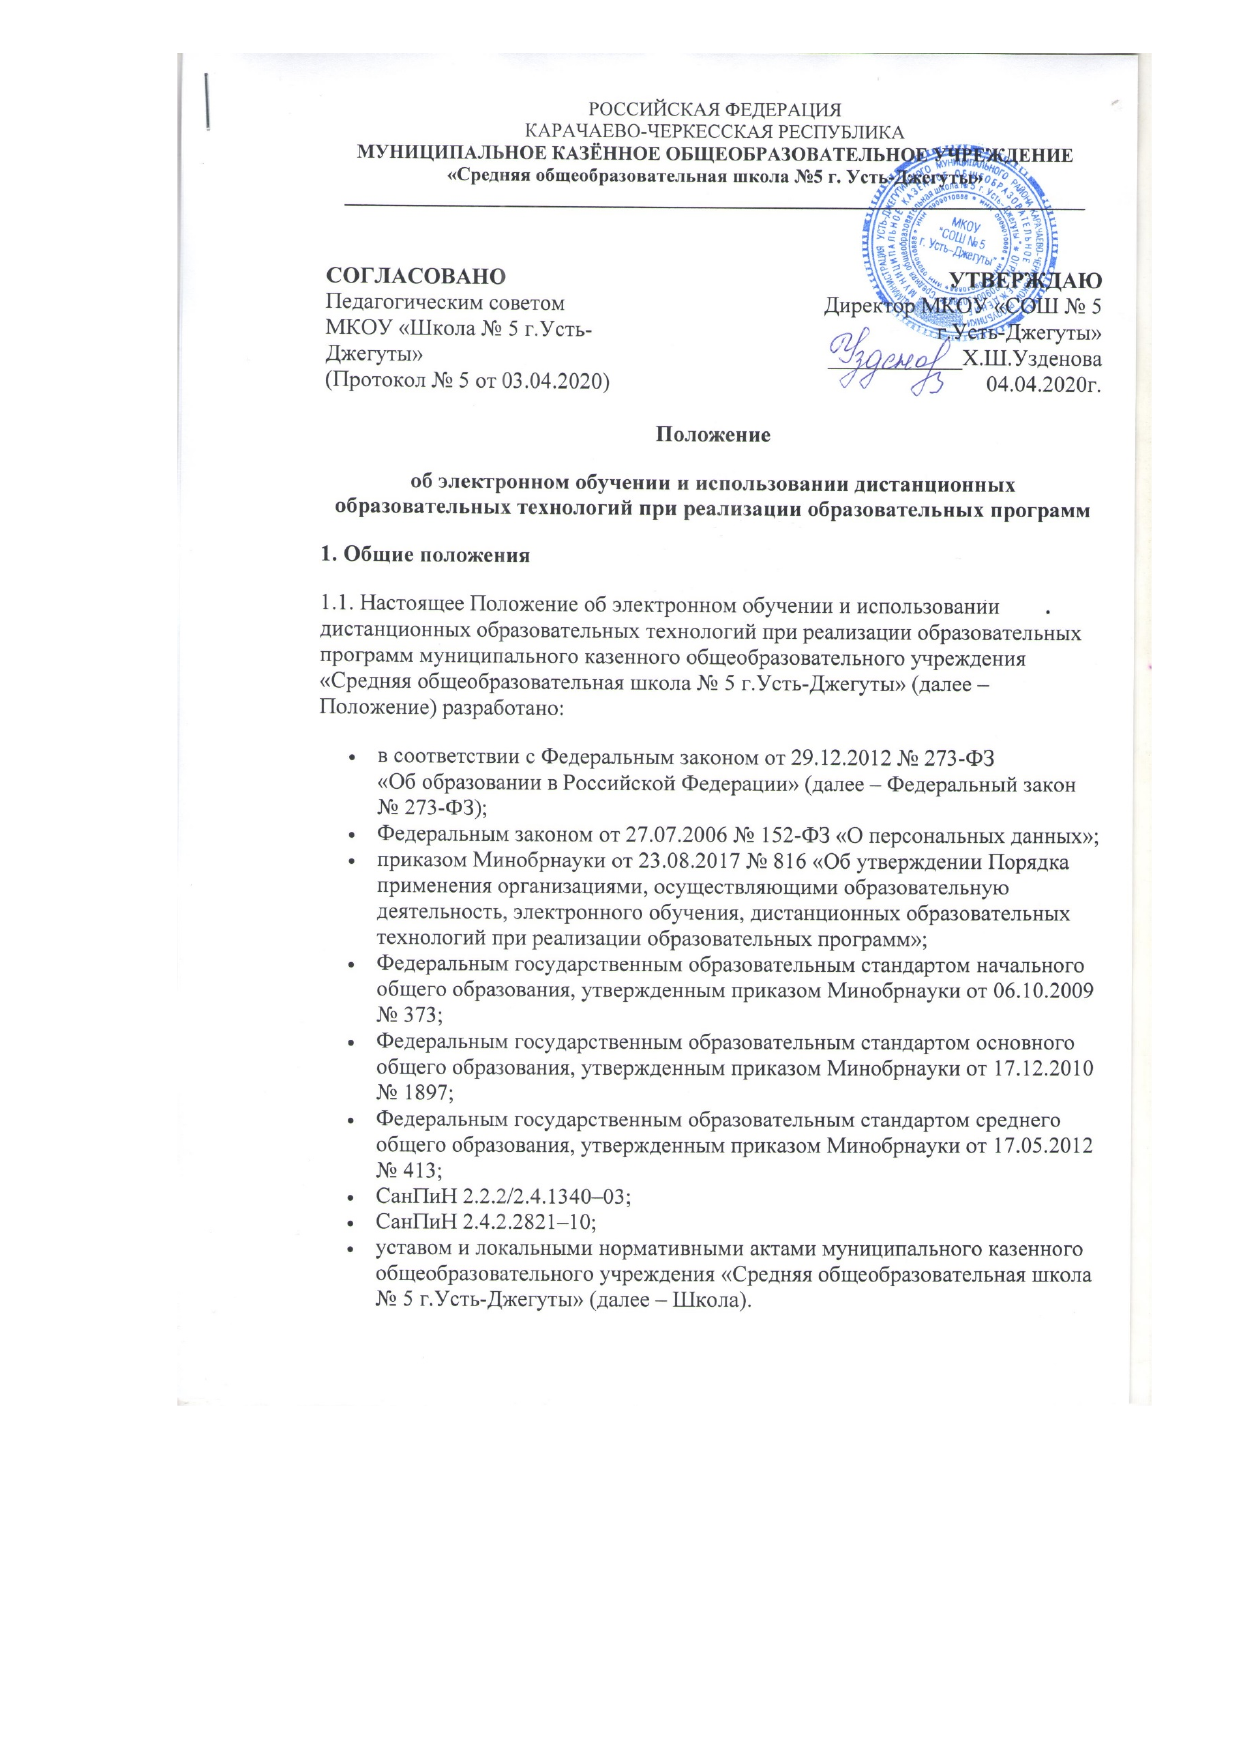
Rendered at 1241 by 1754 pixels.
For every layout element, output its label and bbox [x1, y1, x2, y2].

picture [177, 53, 1152, 1406]
